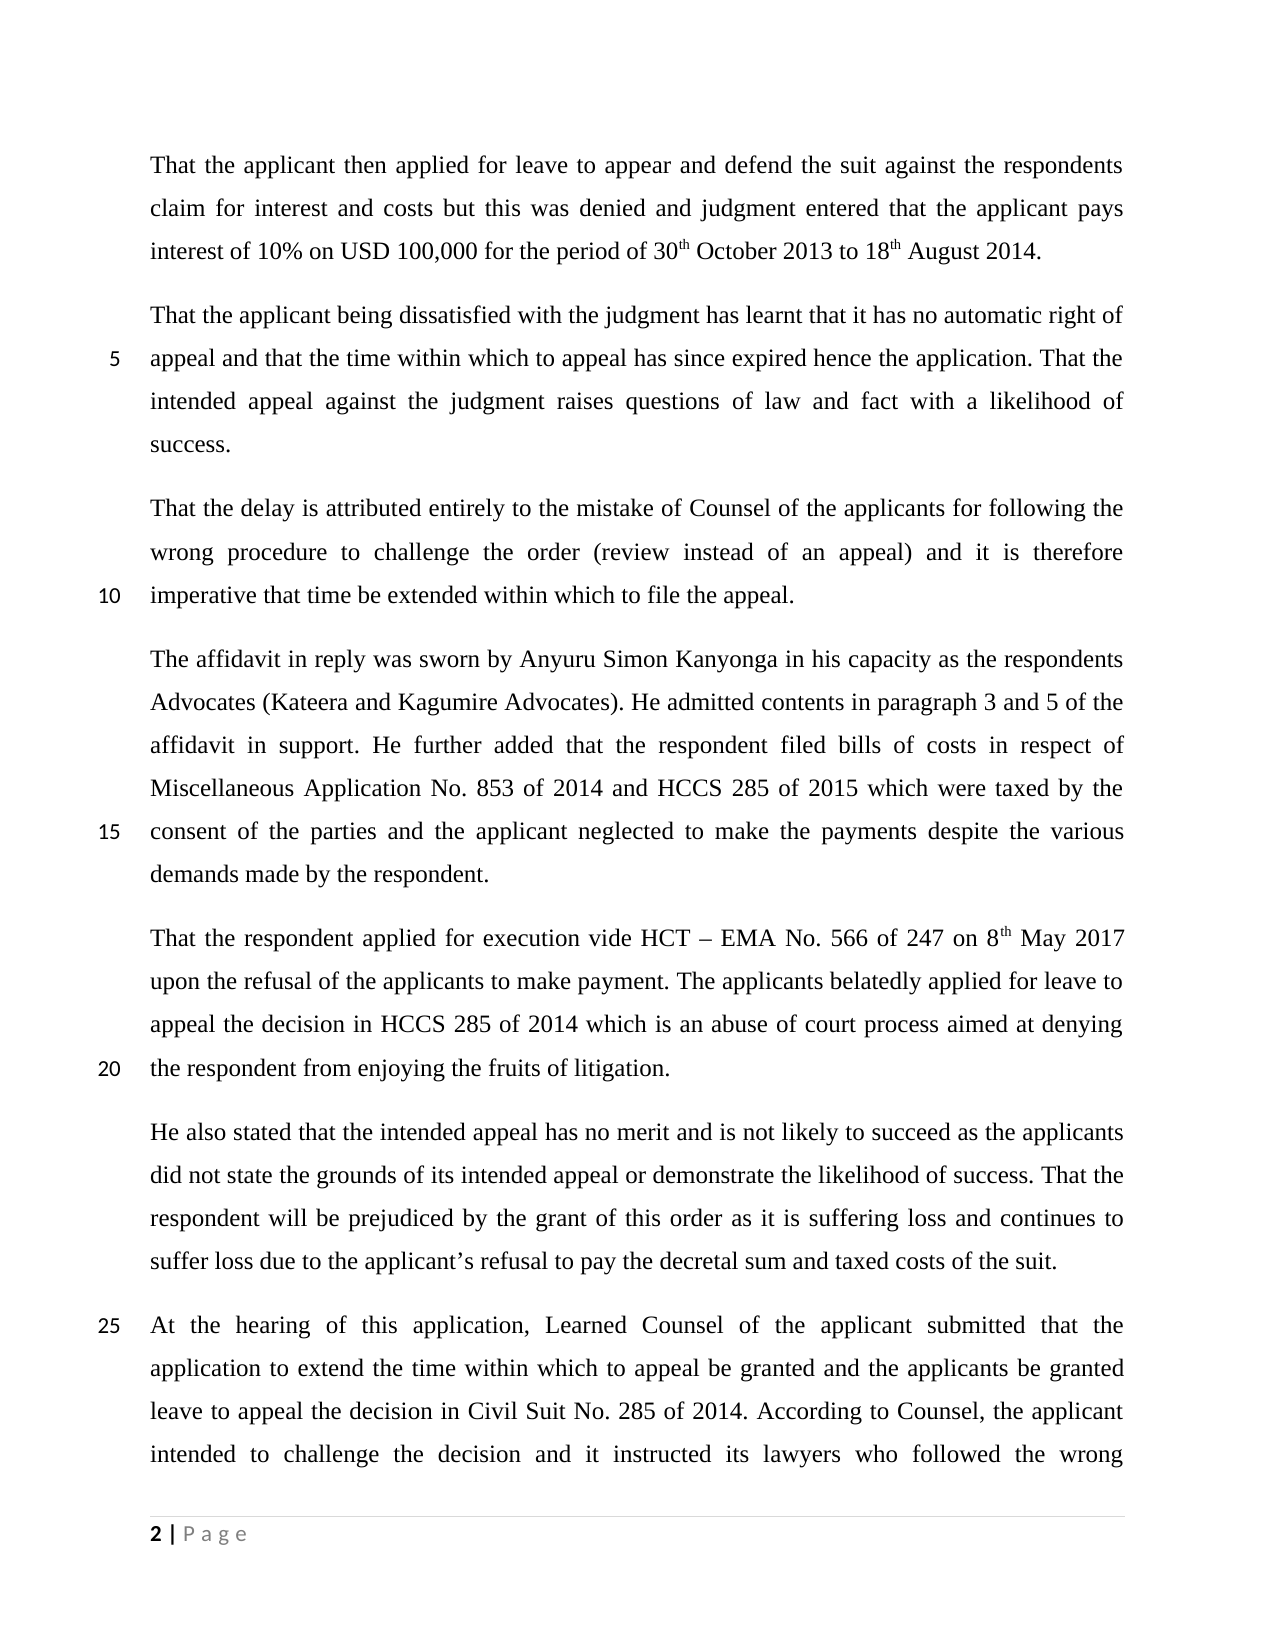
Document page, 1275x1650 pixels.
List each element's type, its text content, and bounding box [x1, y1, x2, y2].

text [150, 1310, 1125, 1468]
text The affidavit in reply was sworn by Anyuru Simon Kanyonga in his capacity as the respondents Advocates (Kateera and Kagumire Advocates). He admitted contents in paragraph 3 and 5 of the affidavit in support. He further added that the respondent filed bills of costs in respect of Miscellaneous Application No. 853 of 2014 and HCCS 285 of 2015 which were taxed by the consent of the parties and the applicant neglected to make the payments despite the various demands made by the respondent. [150, 644, 1125, 888]
text He also stated that the intended appeal has no merit and is not likely to succeed as the applicants did not state the grounds of its intended appeal or demonstrate the likelihood of success. That the respondent will be prejudiced by the grant of this order as it is suffering loss and continues to suffer loss due to the applicant’s refusal to pay the decretal sum and taxed costs of the suit. [150, 1117, 1125, 1275]
text That the respondent applied for execution vide HCT – EMA No. 566 of 247 on 8th May 2017 upon the refusal of the applicants to make payment. The applicants belatedly applied for leave to appeal the decision in HCCS 285 of 2014 which is an abuse of court process aimed at denying the respondent from enjoying the fruits of litigation. [150, 923, 1125, 1081]
text That the applicant then applied for leave to appear and defend the suit against the respondents claim for interest and costs but this was denied and judgment entered that the applicant pays interest of 10% on USD 100,000 for the period of 30th October 2013 to 18th August 2014. [150, 150, 1125, 265]
text That the delay is attributed entirely to the mistake of Counsel of the applicants for following the wrong procedure to challenge the order (review instead of an appeal) and it is therefore imperative that time be extended within which to file the appeal. [150, 493, 1125, 608]
text That the applicant being dissatisfied with the judgment has learnt that it has no automatic right of appeal and that the time within which to appeal has since expired hence the application. That the intended appeal against the judgment raises questions of law and fact with a likelihood of success. [150, 300, 1125, 458]
